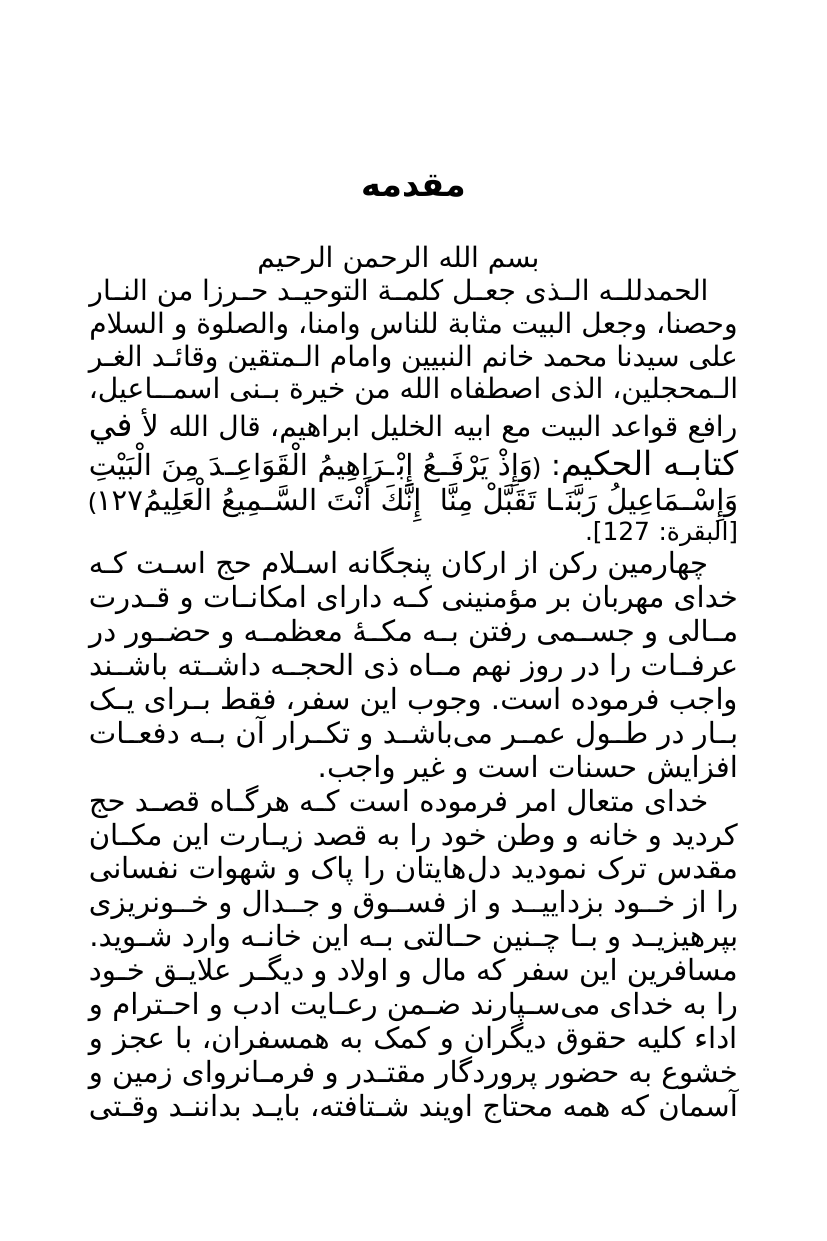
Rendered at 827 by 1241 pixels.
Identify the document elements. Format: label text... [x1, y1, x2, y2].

text بسم الله الرحمن الرحیم [89, 242, 738, 274]
text مقدمه [89, 165, 738, 204]
text چهارمین رکن از ارکان پنجگانه اسلام حج است که خدای مهربان بر مؤمنینی که دارای امکانات و قدرت مالی و جسمی رفتن به مکۀ معظمه و حضور در عرفات را در روز نهم ماه ذی الحجه داشته باشند واجب فرموده است. وجوب این سفر، فقط برای یک بار در طول عمر می‌باشد و تکرار آن به دفعات افزایش حسنات است و غیر واجب. [89, 546, 738, 784]
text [89, 784, 738, 1123]
text الحمدلله الذی جعل کلمة التوحید حرزا من النار وحصنا، وجعل البیت مثابة للناس وامنا، والصلوة و السلام علی سیدنا محمد خانم النبیین وامام الـمتقین وقائد الغر الـمحجلین، الذی اصطفاه الله من خیرة بنی اسمـاعیل، رافع قواعد البیت مع ابیه الخلیل ابراهیم، قال الله ﻷ في کتابه الحکیم: ﴿وَإِذْ يَرْفَعُ إِبْرَاهِيمُ الْقَوَاعِدَ مِنَ الْبَيْتِ وَإِسْمَاعِيلُ رَبَّنَا تَقَبَّلْ مِنَّا إِنَّكَ أَنْتَ السَّمِيعُ الْعَلِيمُ١٢٧﴾ [البقرة: 127]. [89, 274, 738, 546]
